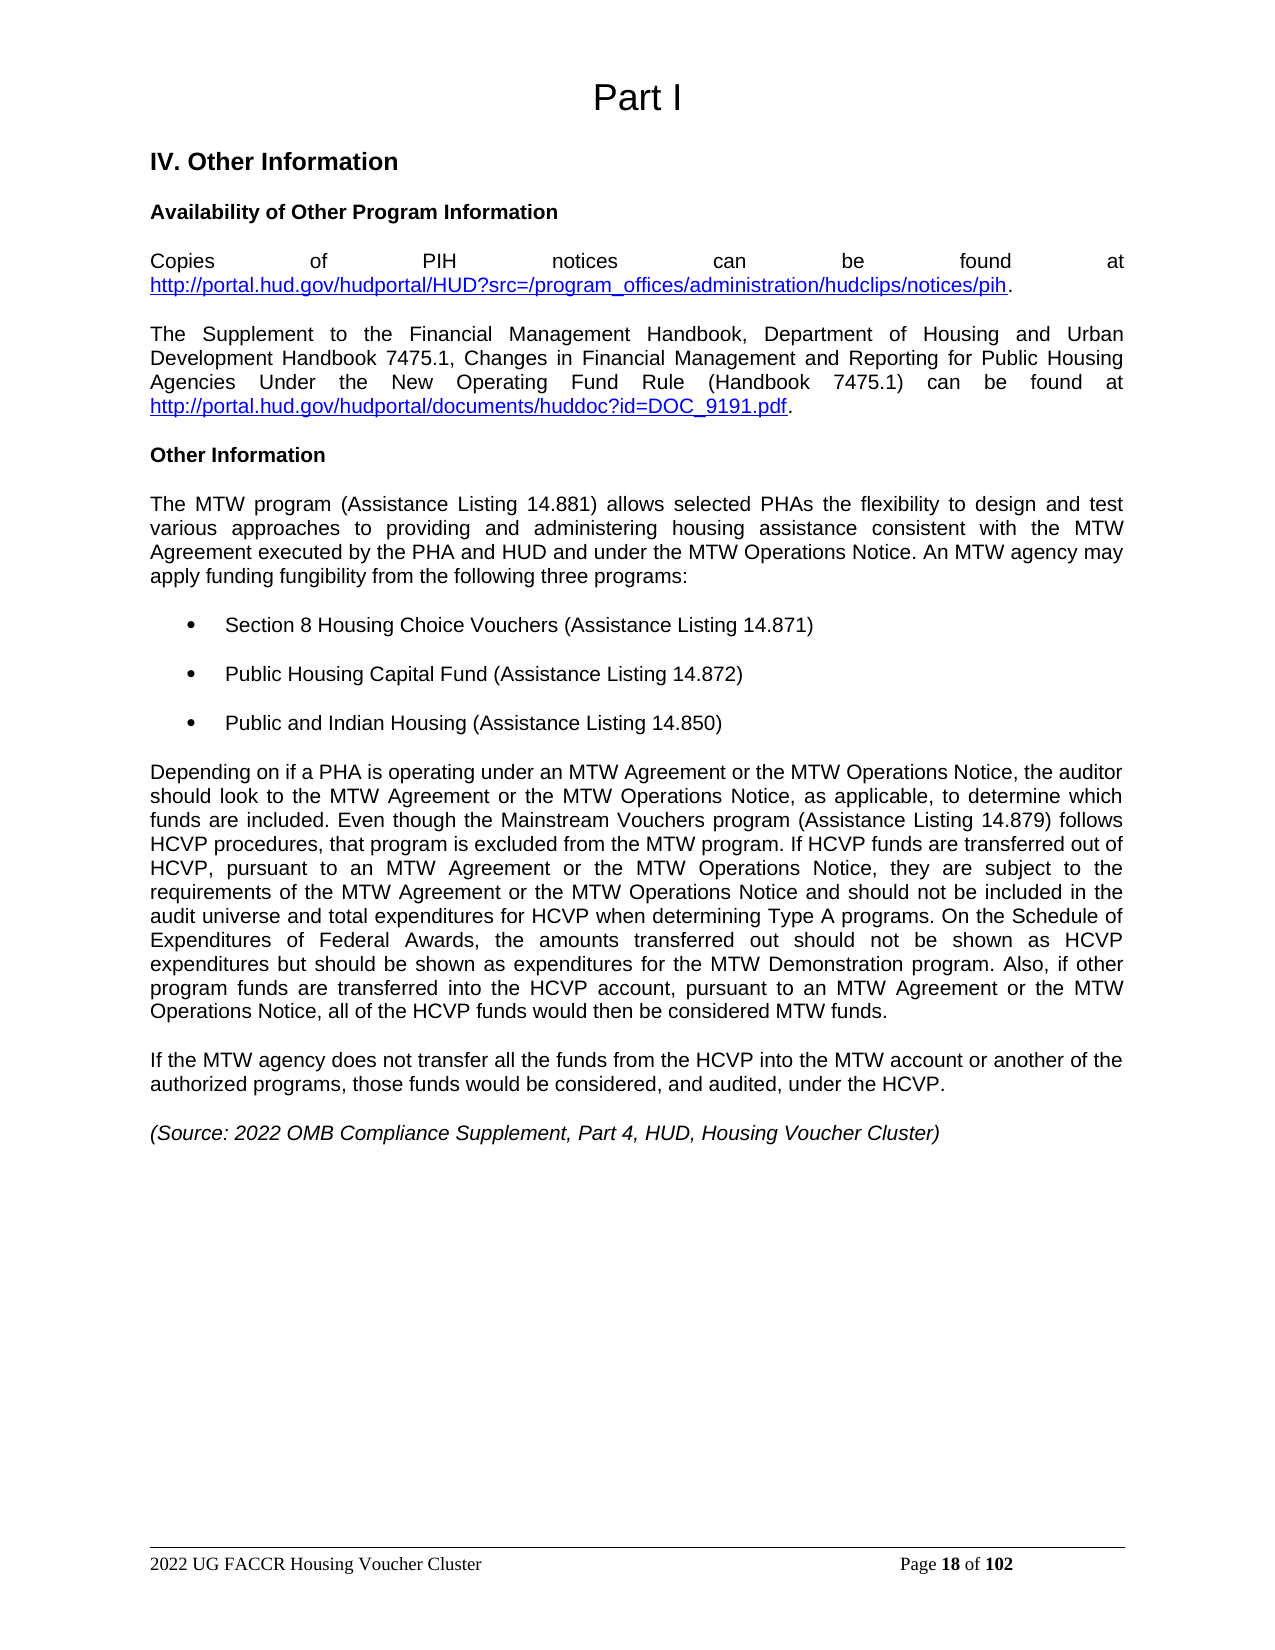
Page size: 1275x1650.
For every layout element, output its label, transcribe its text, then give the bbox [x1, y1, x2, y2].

text Availability of Other Program Information [150, 200, 1125, 224]
text Other Information [150, 443, 1125, 467]
list Section 8 Housing Choice Vouchers (Assistance Listing 14.871) [187, 612, 1125, 637]
text If the MTW agency does not transfer all the funds from the HCVP into the MTW account or another of the authorized programs, those funds would be considered, and audited, under the HCVP. [150, 1048, 1125, 1096]
text (Source: 2022 OMB Compliance Supplement, Part 4, HUD, Housing Voucher Cluster) [150, 1121, 1125, 1145]
text The Supplement to the Financial Management Handbook, Department of Housing and Urban Development Handbook 7475.1, Changes in Financial Management and Reporting for Public Housing Agencies Under the New Operating Fund Rule (Handbook 7475.1) can be found at http://portal.hud.gov/hudportal/documents/huddoc?id=DOC_9191.pdf. [150, 322, 1125, 418]
text The MTW program (Assistance Listing 14.881) allows selected PHAs the flexibility to design and test various approaches to providing and administering housing assistance consistent with the MTW Agreement executed by the PHA and HUD and under the MTW Operations Notice. An MTW agency may apply funding fungibility from the following three programs: [150, 492, 1125, 587]
text Copies of PIH notices can be found at http://portal.hud.gov/hudportal/HUD?src=/program_offices/administration/hudclips/notices/pih. [150, 249, 1125, 297]
subtitle IV. Other Information [150, 150, 1125, 175]
list Public and Indian Housing (Assistance Listing 14.850) [187, 711, 1125, 735]
list Public Housing Capital Fund (Assistance Listing 14.872) [187, 662, 1125, 686]
text Depending on if a PHA is operating under an MTW Agreement or the MTW Operations Notice, the auditor should look to the MTW Agreement or the MTW Operations Notice, as applicable, to determine which funds are included. Even though the Mainstream Vouchers program (Assistance Listing 14.879) follows HCVP procedures, that program is excluded from the MTW program. If HCVP funds are transferred out of HCVP, pursuant to an MTW Agreement or the MTW Operations Notice, they are subject to the requirements of the MTW Agreement or the MTW Operations Notice and should not be included in the audit universe and total expenditures for HCVP when determining Type A programs. On the Schedule of Expenditures of Federal Awards, the amounts transferred out should not be shown as HCVP expenditures but should be shown as expenditures for the MTW Demonstration program. Also, if other program funds are transferred into the HCVP account, pursuant to an MTW Agreement or the MTW Operations Notice, all of the HCVP funds would then be considered MTW funds. [150, 760, 1125, 1023]
